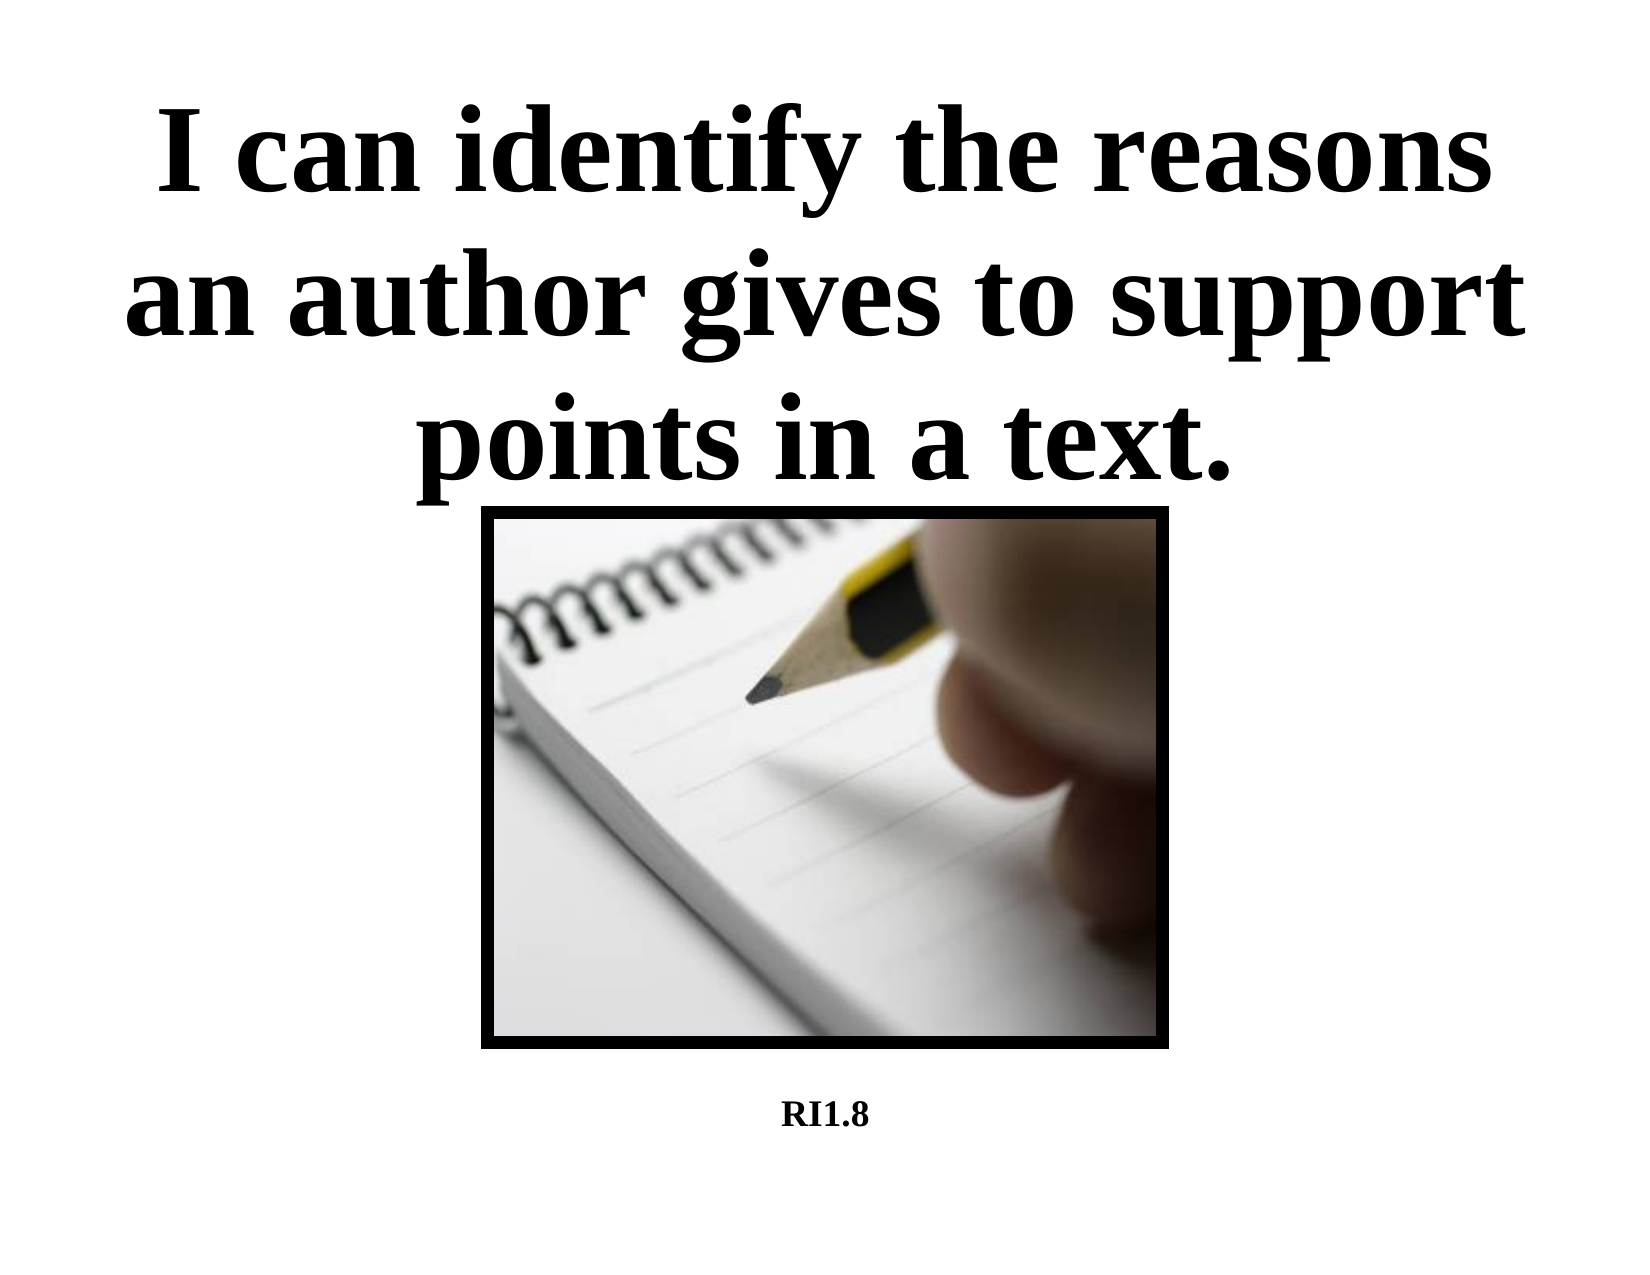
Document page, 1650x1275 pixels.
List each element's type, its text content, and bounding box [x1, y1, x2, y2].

text I can identify the reasons an author gives to support points in a text. [75, 75, 1575, 506]
picture [494, 519, 1156, 1036]
text RI1.8 [75, 1092, 1575, 1135]
